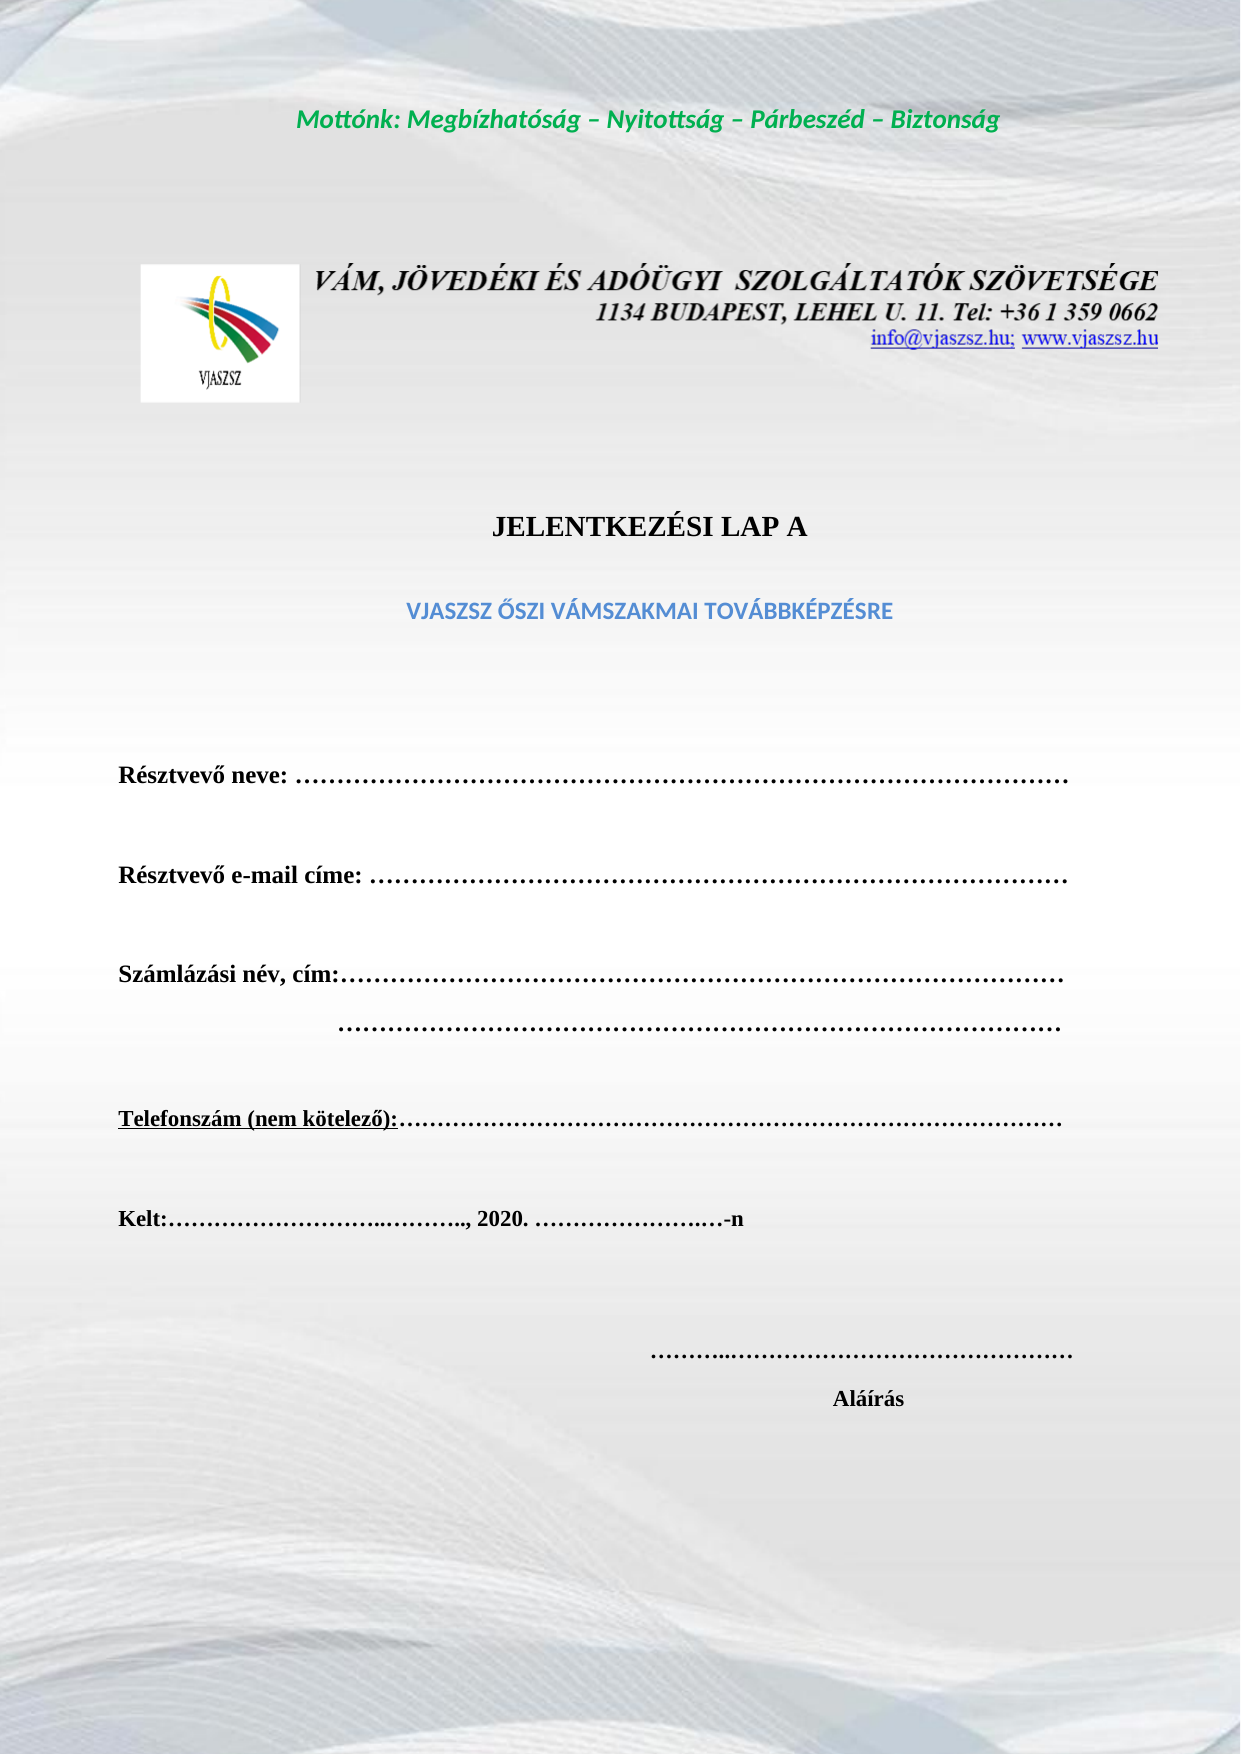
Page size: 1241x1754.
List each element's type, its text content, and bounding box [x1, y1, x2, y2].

text Résztvevő e-mail címe: ………………………………………………………………………… [118, 860, 1181, 888]
text ………..……………………………………… [118, 1338, 1181, 1364]
text …………………………………………………………………………… [118, 1008, 1181, 1037]
text Telefonszám (nem kötelező):…………………………………………………………………………… [118, 1105, 1181, 1132]
text Mottónk: Megbízhatóság – Nyitottság – Párbeszéd – Biztonság [118, 102, 1181, 135]
subtitle JELENTKEZÉSI LAP A [118, 509, 1181, 542]
subtitle Kelt:………………………..……….., 2020. ………………….…-n [118, 1205, 1181, 1232]
text Aláírás [118, 1385, 1181, 1411]
text Résztvevő neve: ………………………………………………………………………………… [118, 761, 1181, 789]
text Számlázási név, cím:…………………………………………………………………………… [118, 959, 1181, 988]
text VJASZSZ ŐSZI VÁMSZAKMAI TOVÁBBKÉPZÉSRE [118, 595, 1181, 626]
picture [0, 0, 1241, 1754]
